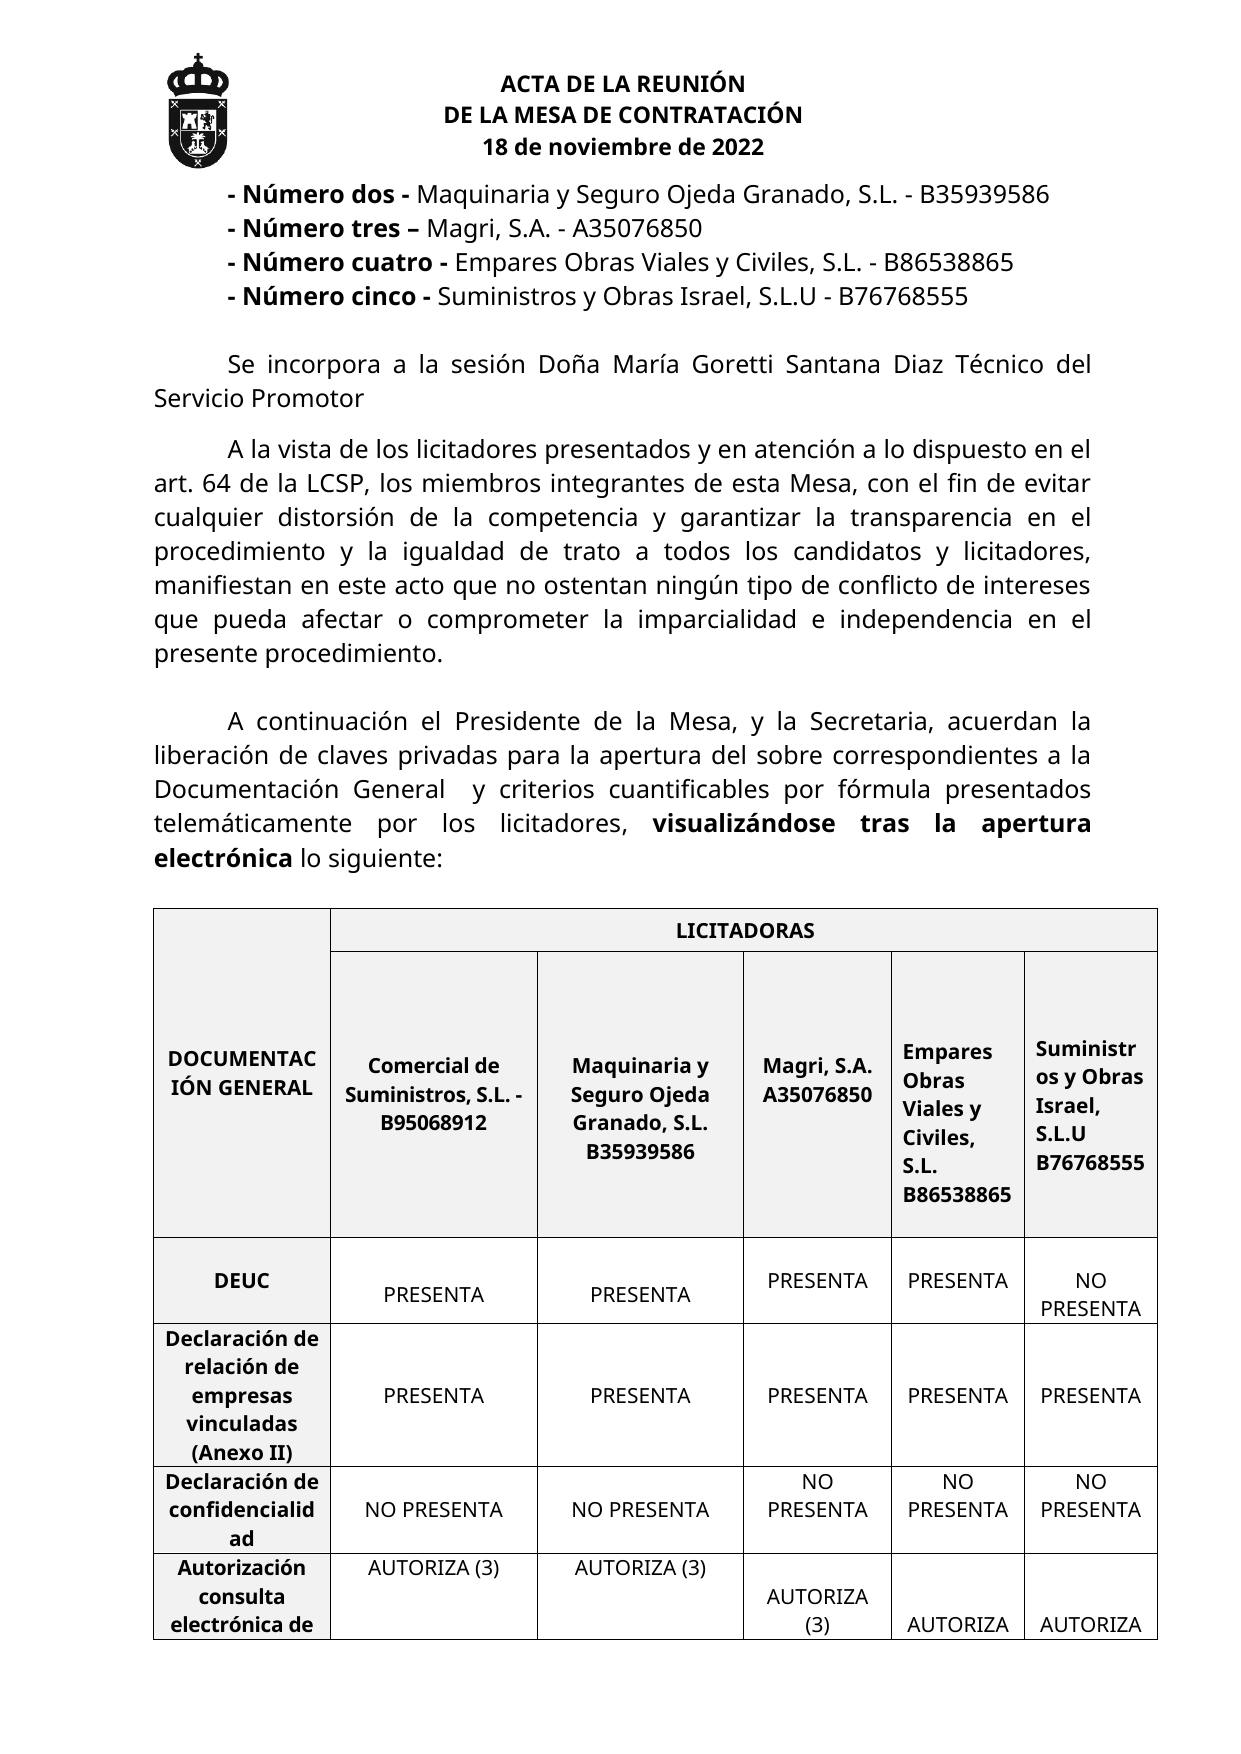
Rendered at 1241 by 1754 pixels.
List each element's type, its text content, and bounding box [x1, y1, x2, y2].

table_cell Declaración de confidencialidad [154, 1467, 330, 1552]
table_cell presenta [892, 1324, 1024, 1466]
table_cell Declaración de relación de empresas vinculadas (Anexo II) [154, 1324, 330, 1466]
table_cell Magri, S.A. A35076850 [744, 952, 891, 1237]
table_header LICITADORAS [331, 909, 1157, 951]
picture [164, 50, 231, 171]
table_cell PRESENTA [538, 1238, 743, 1323]
table_header DOCUMENTACIÓN GENERAL [154, 909, 330, 1237]
table_cell no presenta [1025, 1238, 1157, 1323]
table_cell Comercial de Suministros, S.L. - B95068912 [331, 952, 537, 1237]
text - Número tres – Magri, S.A. - A35076850 [227, 210, 1093, 244]
table_cell Autorización consulta electrónica de datos (Anexo III) [154, 1554, 330, 1639]
table_cell presenta [1025, 1324, 1157, 1466]
table_cell DEUC [154, 1238, 330, 1323]
table_cell Maquinaria y Seguro Ojeda Granado, S.L. B35939586 [538, 952, 743, 1237]
table_cell Empares Obras Viales y Civiles, S.L. B86538865 [892, 952, 1024, 1237]
text - Número cuatro - Empares Obras Viales y Civiles, S.L. - B86538865 [227, 244, 1093, 278]
table_cell NO PRESENTA [1025, 1467, 1157, 1552]
table_cell AUTORIZA (3) [892, 1554, 1024, 1639]
text - Número cinco - Suministros y Obras Israel, S.L.U - B76768555 [227, 278, 1093, 313]
table_cell AUTORIZA (3) [331, 1554, 537, 1639]
text Se incorpora a la sesión Doña María Goretti Santana Diaz Técnico del Servicio Promotor [153, 347, 1093, 415]
table_cell presenta [538, 1324, 743, 1466]
text - Número dos - Maquinaria y Seguro Ojeda Granado, S.L. - B35939586 [227, 176, 1093, 210]
table_cell AUTORIZA (3) [1025, 1554, 1157, 1639]
table_cell PRESENTA [892, 1238, 1024, 1323]
table_cell PRESENTA [331, 1324, 537, 1466]
table_cell NO PRESENTA [538, 1467, 743, 1552]
text A la vista de los licitadores presentados y en atención a lo dispuesto en el art. 64 de la LCSP, los miembros integrantes de esta Mesa, con el fin de evitar cualquier distorsión de la competencia y garantizar la transparencia en el procedimiento y la igualdad de trato a todos los candidatos y licitadores, manifiestan en este acto que no ostentan ningún tipo de conflicto de intereses que pueda afectar o comprometer la imparcialidad e independencia en el presente procedimiento. [153, 431, 1093, 670]
table_cell Suministros y Obras Israel, S.L.U B76768555 [1025, 952, 1157, 1237]
table_cell presenta [744, 1324, 891, 1466]
table_cell AUTORIZA (3) [744, 1554, 891, 1639]
table_cell NO PRESENTA [331, 1467, 537, 1552]
text A continuación el Presidente de la Mesa, y la Secretaria, acuerdan la liberación de claves privadas para la apertura del sobre correspondientes a la Documentación General y criterios cuantificables por fórmula presentados telemáticamente por los licitadores, visualizándose tras la apertura electrónica lo siguiente: [153, 704, 1093, 874]
table_cell PRESENTA [331, 1238, 537, 1323]
table_cell AUTORIZA (3) [538, 1554, 743, 1639]
table_cell NO PRESENTA [744, 1467, 891, 1552]
table_cell PRESENTA [744, 1238, 891, 1323]
table_cell NO PRESENTA [892, 1467, 1024, 1552]
